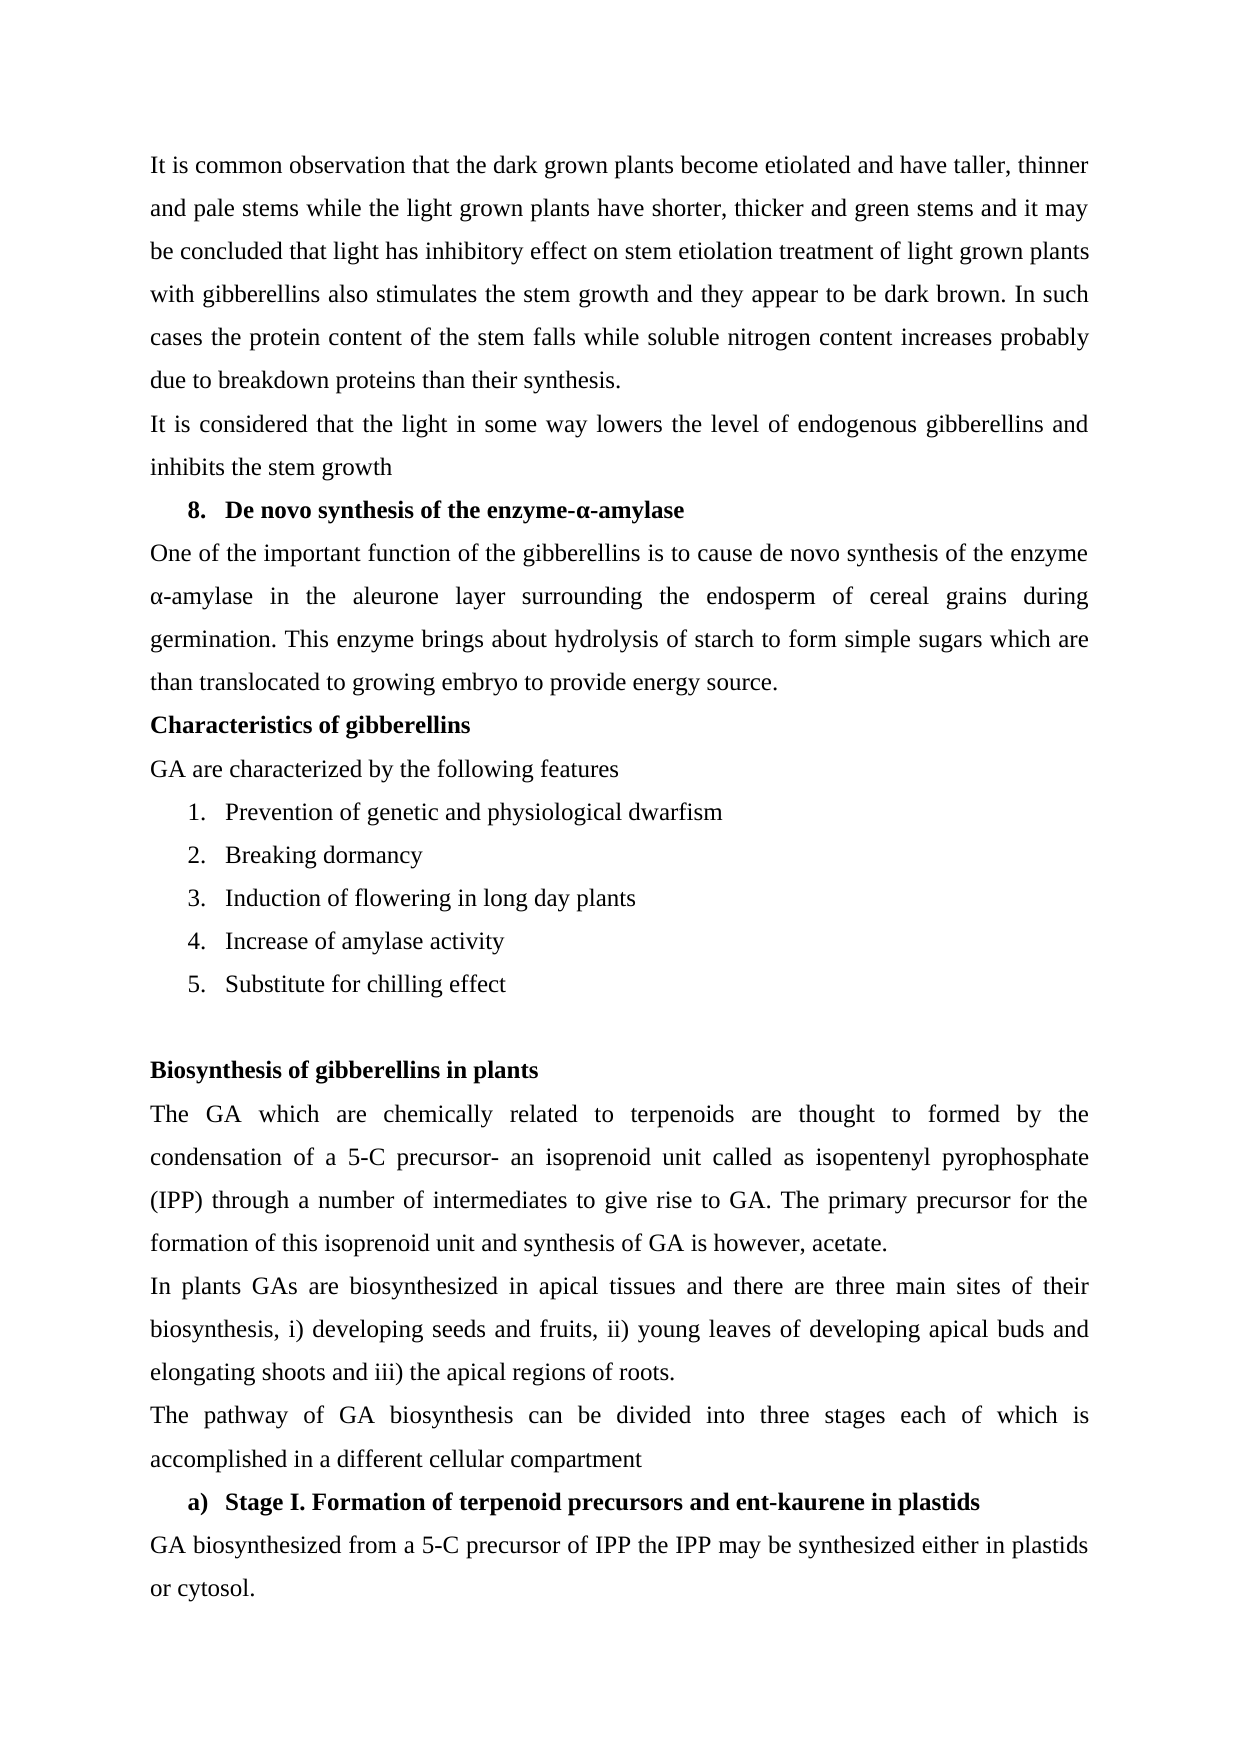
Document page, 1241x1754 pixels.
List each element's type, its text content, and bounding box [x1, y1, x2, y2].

text GA biosynthesized from a 5-C precursor of IPP the IPP may be synthesized either in plastids or cytosol. [150, 1530, 1090, 1602]
text GA are characterized by the following features [150, 754, 1090, 782]
list Prevention of genetic and physiological dwarfism [187, 797, 1090, 826]
text It is common observation that the dark grown plants become etiolated and have taller, thinner and pale stems while the light grown plants have shorter, thicker and green stems and it may be concluded that light has inhibitory effect on stem etiolation treatment of light grown plants with gibberellins also stimulates the stem growth and they appear to be dark brown. In such cases the protein content of the stem falls while soluble nitrogen content increases probably due to breakdown proteins than their synthesis. [150, 150, 1090, 394]
text In plants GAs are biosynthesized in apical tissues and there are three main sites of their biosynthesis, i) developing seeds and fruits, ii) young leaves of developing apical buds and elongating shoots and iii) the apical regions of roots. [150, 1271, 1090, 1386]
list De novo synthesis of the enzyme-α-amylase [187, 495, 1090, 524]
text One of the important function of the gibberellins is to cause de novo synthesis of the enzyme α-amylase in the aleurone layer surrounding the endosperm of cereal grains during germination. This enzyme brings about hydrolysis of starch to form simple sugars which are than translocated to growing embryo to provide energy source. [150, 538, 1090, 696]
text It is considered that the light in some way lowers the level of endogenous gibberellins and inhibits the stem growth [150, 409, 1090, 481]
text The pathway of GA biosynthesis can be divided into three stages each of which is accomplished in a different cellular compartment [150, 1401, 1090, 1472]
list Stage I. Formation of terpenoid precursors and ent-kaurene in plastids [187, 1487, 1090, 1516]
text Characteristics of gibberellins [150, 711, 1090, 739]
list Substitute for chilling effect [187, 969, 1090, 998]
list Induction of flowering in long day plants [187, 883, 1090, 912]
list Breaking dormancy [187, 840, 1090, 869]
text Biosynthesis of gibberellins in plants [150, 1056, 1090, 1084]
text The GA which are chemically related to terpenoids are thought to formed by the condensation of a 5-C precursor- an isoprenoid unit called as isopentenyl pyrophosphate (IPP) through a number of intermediates to give rise to GA. The primary precursor for the formation of this isoprenoid unit and synthesis of GA is however, acetate. [150, 1099, 1090, 1257]
list Increase of amylase activity [187, 926, 1090, 955]
